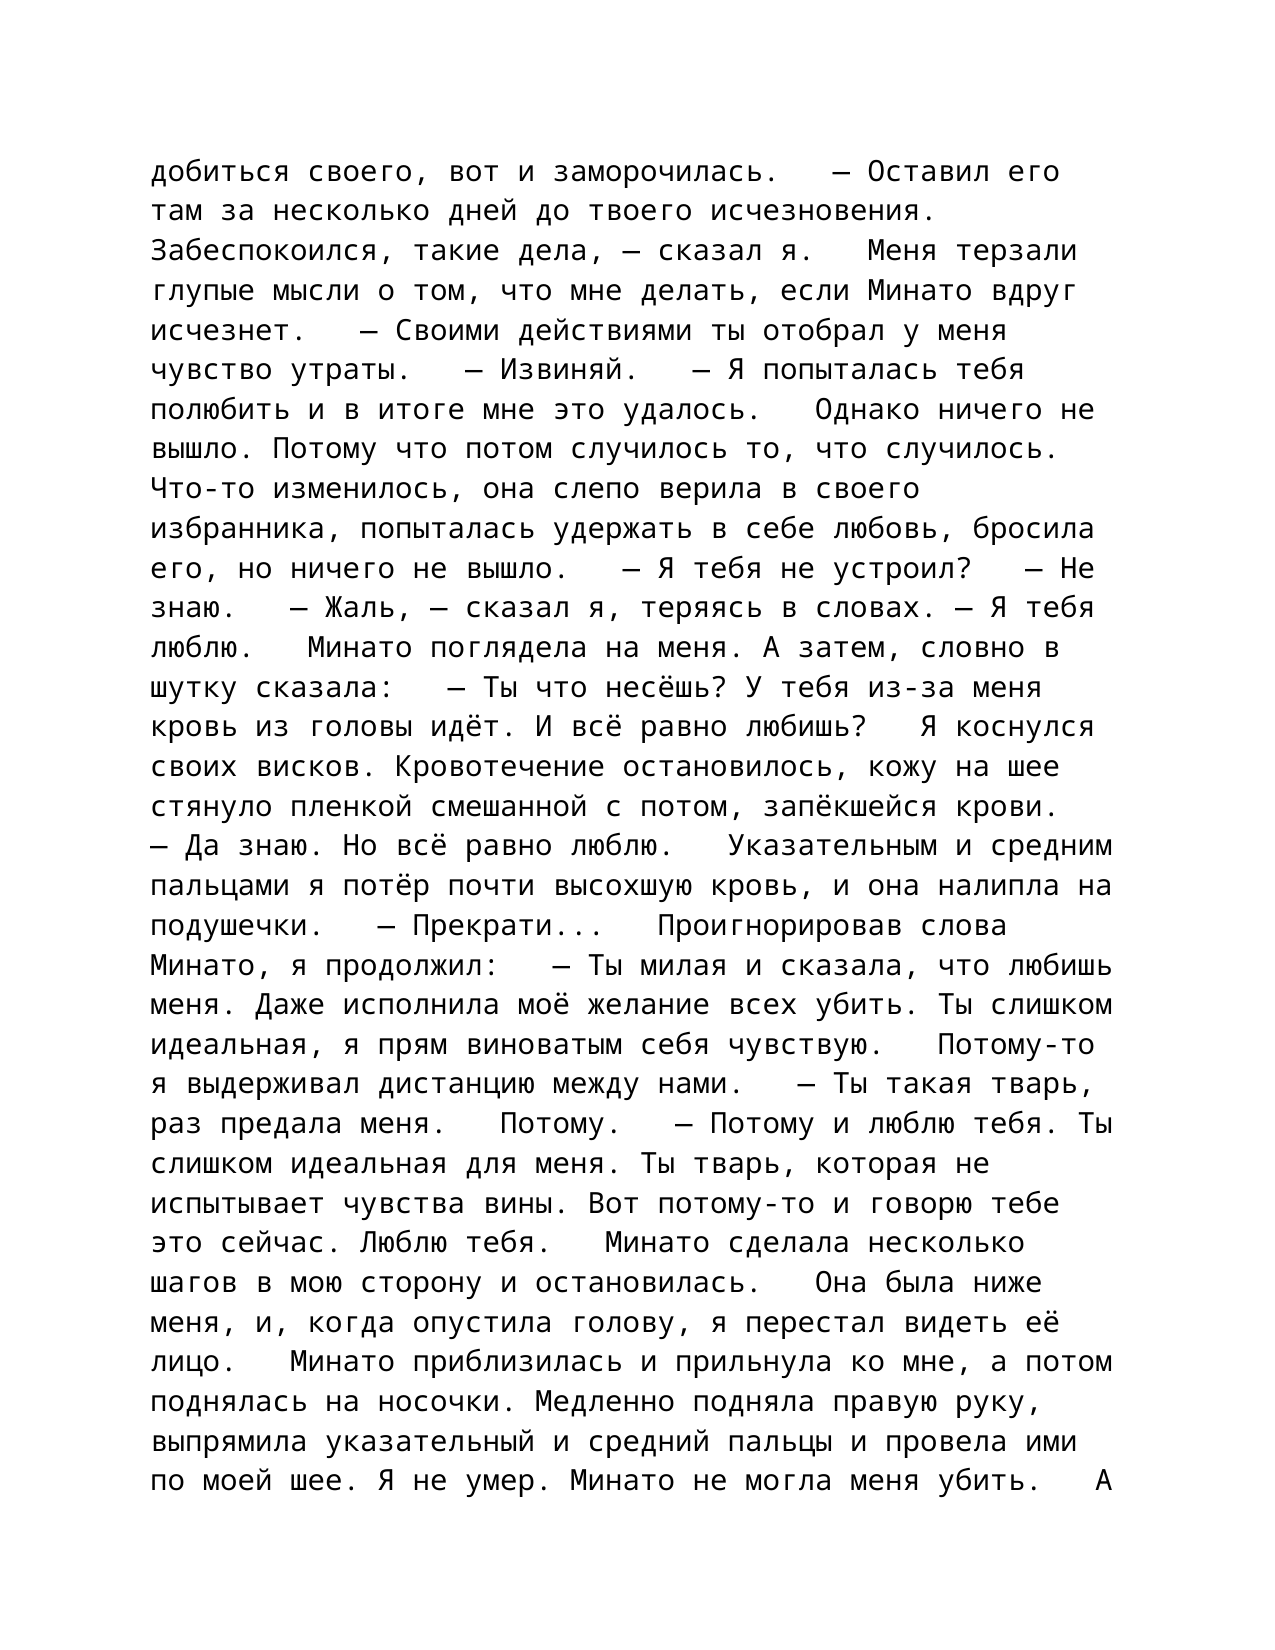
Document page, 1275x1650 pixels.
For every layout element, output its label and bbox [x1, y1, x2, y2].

text [150, 150, 1125, 1499]
